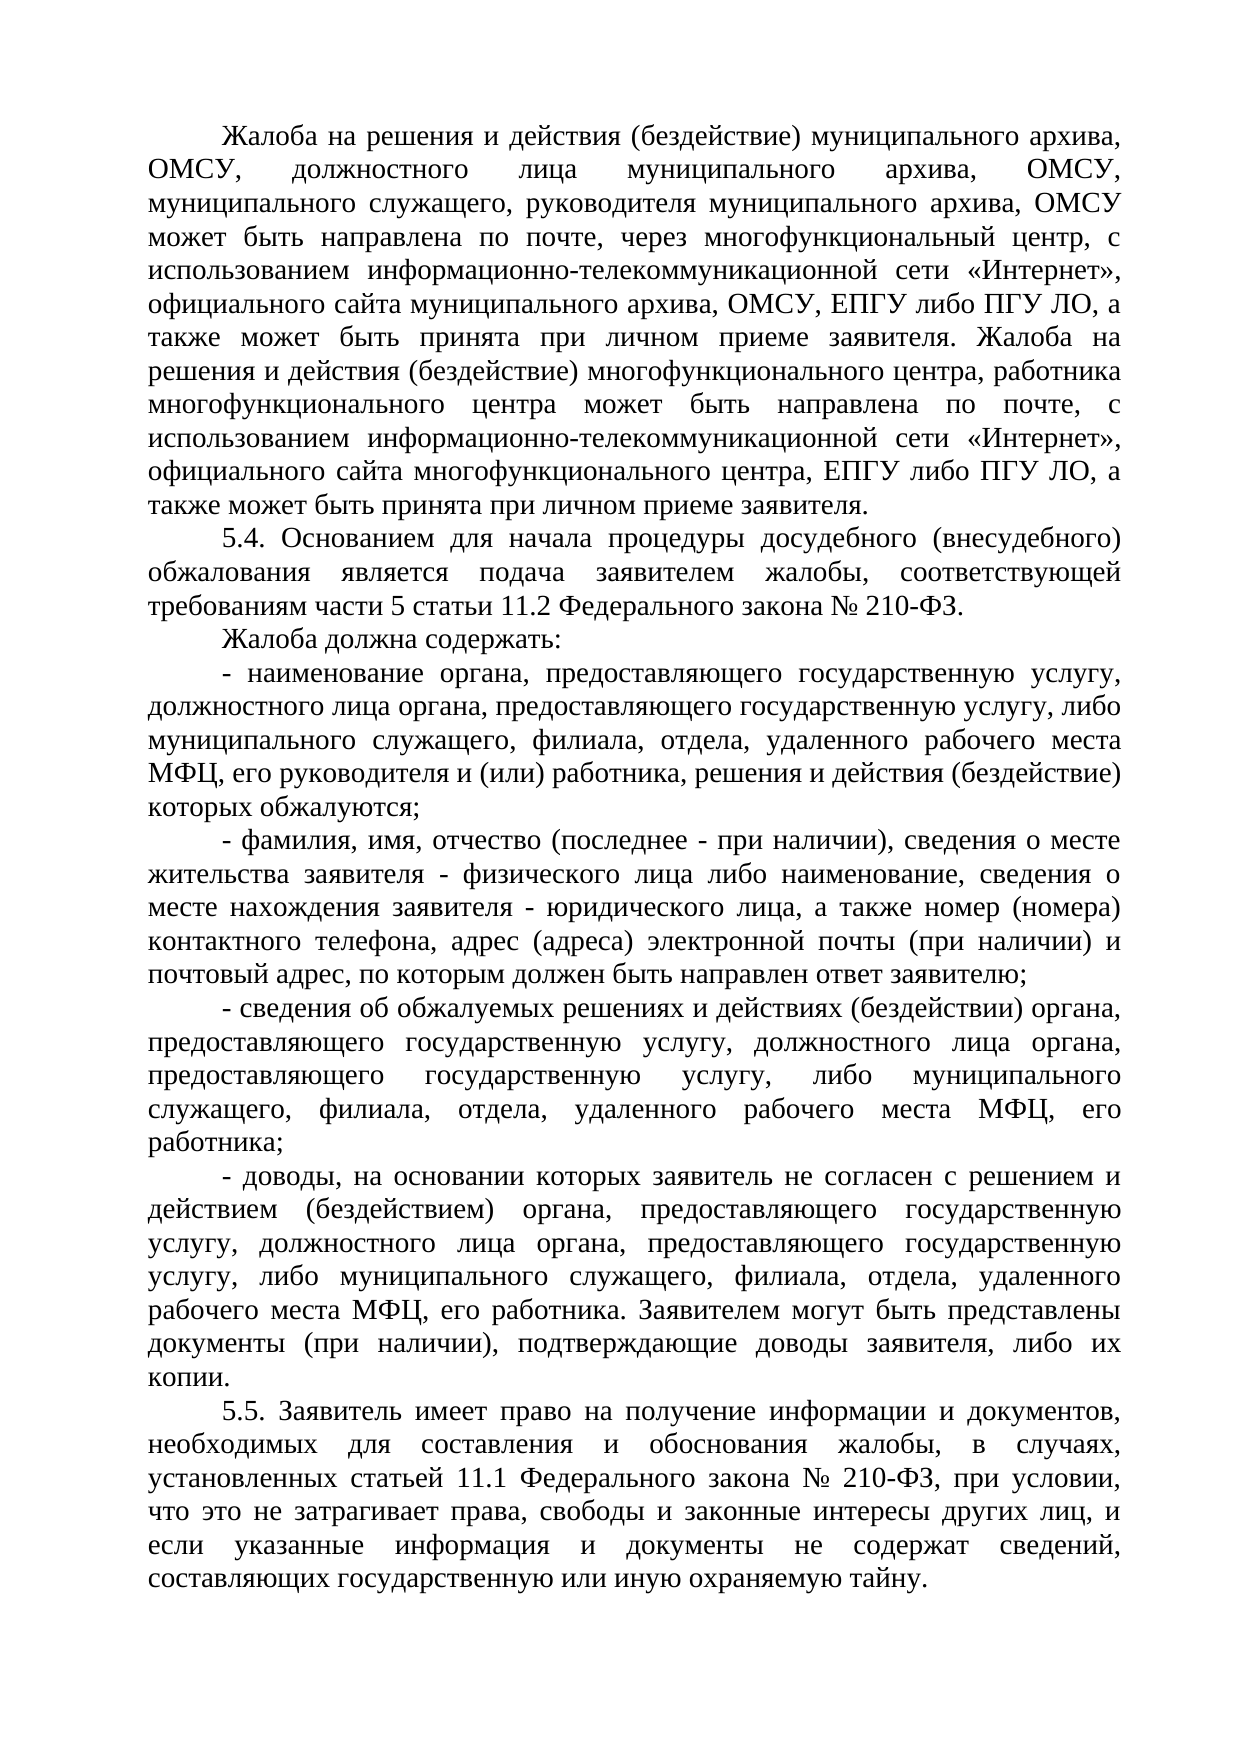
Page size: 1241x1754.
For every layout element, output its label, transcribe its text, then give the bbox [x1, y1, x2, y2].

text - наименование органа, предоставляющего государственную услугу, должностного лица органа, предоставляющего государственную услугу, либо муниципального служащего, филиала, отдела, удаленного рабочего места МФЦ, его руководителя и (или) работника, решения и действия (бездействие) которых обжалуются; [148, 655, 1122, 822]
text - сведения об обжалуемых решениях и действиях (бездействии) органа, предоставляющего государственную услугу, должностного лица органа, предоставляющего государственную услугу, либо муниципального служащего, филиала, отдела, удаленного рабочего места МФЦ, его работника; [148, 990, 1122, 1158]
text Жалоба должна содержать: [148, 621, 1122, 655]
text 5.5. Заявитель имеет право на получение информации и документов, необходимых для составления и обоснования жалобы, в случаях, установленных статьей 11.1 Федерального закона № 210-ФЗ, при условии, что это не затрагивает права, свободы и законные интересы других лиц, и если указанные информация и документы не содержат сведений, составляющих государственную или иную охраняемую тайну. [148, 1393, 1122, 1594]
text Жалоба на решения и действия (бездействие) муниципального архива, ОМСУ, должностного лица муниципального архива, ОМСУ, муниципального служащего, руководителя муниципального архива, ОМСУ может быть направлена по почте, через многофункциональный центр, с использованием информационно-телекоммуникационной сети «Интернет», официального сайта муниципального архива, ОМСУ, ЕПГУ либо ПГУ ЛО, а также может быть принята при личном приеме заявителя. Жалоба на решения и действия (бездействие) многофункционального центра, работника многофункционального центра может быть направлена по почте, с использованием информационно-телекоммуникационной сети «Интернет», официального сайта многофункционального центра, ЕПГУ либо ПГУ ЛО, а также может быть принята при личном приеме заявителя. [148, 118, 1122, 521]
text - фамилия, имя, отчество (последнее - при наличии), сведения о месте жительства заявителя - физического лица либо наименование, сведения о месте нахождения заявителя - юридического лица, а также номер (номера) контактного телефона, адрес (адреса) электронной почты (при наличии) и почтовый адрес, по которым должен быть направлен ответ заявителю; [148, 822, 1122, 990]
text - доводы, на основании которых заявитель не согласен с решением и действием (бездействием) органа, предоставляющего государственную услугу, должностного лица органа, предоставляющего государственную услугу, либо муниципального служащего, филиала, отдела, удаленного рабочего места МФЦ, его работника. Заявителем могут быть представлены документы (при наличии), подтверждающие доводы заявителя, либо их копии. [148, 1158, 1122, 1393]
text 5.4. Основанием для начала процедуры досудебного (внесудебного) обжалования является подача заявителем жалобы, соответствующей требованиям части 5 статьи 11.2 Федерального закона № 210-ФЗ. [148, 521, 1122, 621]
